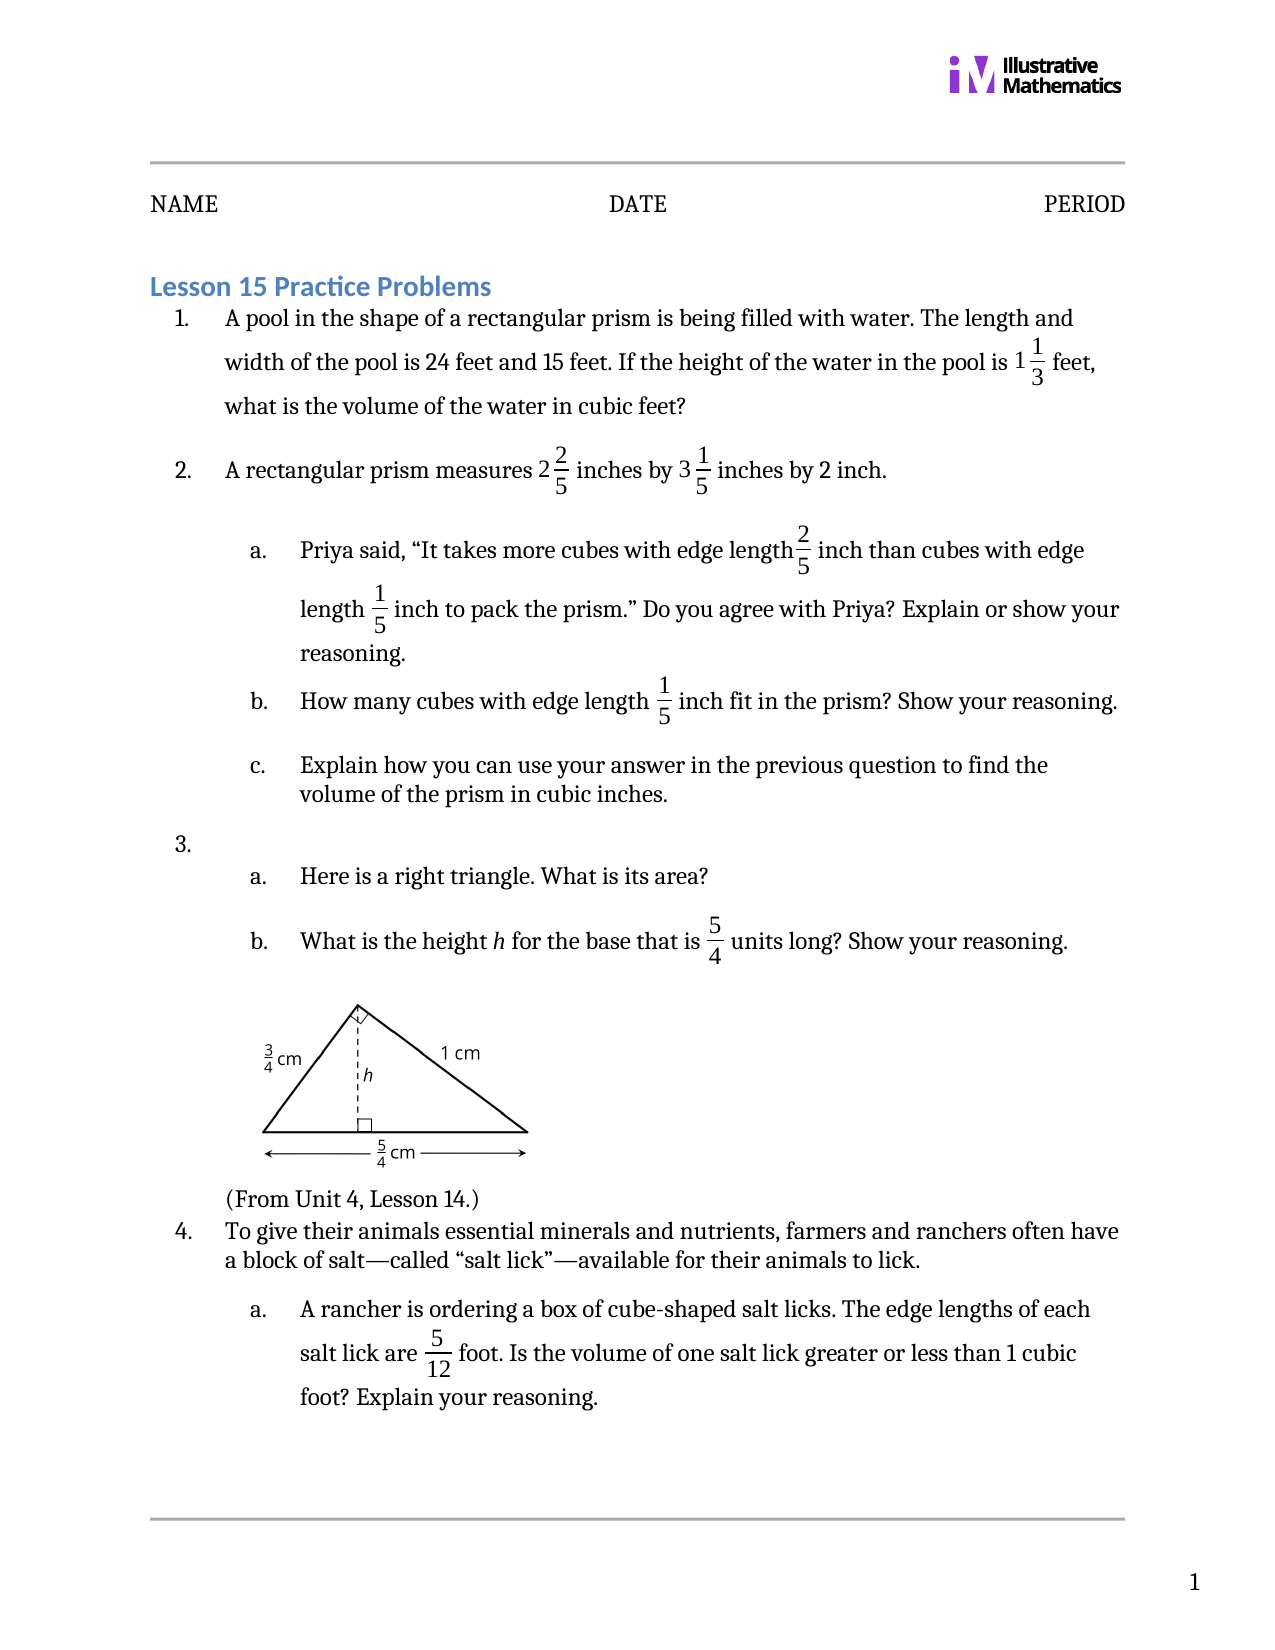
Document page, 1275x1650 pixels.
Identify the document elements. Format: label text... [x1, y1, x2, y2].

list What is the height for the base that is units long? Show your reasoning. [250, 912, 1125, 971]
list Explain how you can use your answer in the previous question to find the volume of the prism in cubic inches. [250, 751, 1125, 809]
list Priya said, “It takes more cubes with edge length inch than cubes with edge length inch to pack the prism.” Do you agree with Priya? Explain or show your reasoning. [250, 521, 1125, 668]
list To give their animals essential minerals and nutrients, farmers and ranchers often have a block of salt—called “salt lick”—available for their animals to lick. [175, 1217, 1125, 1274]
list (From Unit 4, Lesson 14.) [175, 1184, 1125, 1213]
list Here is a right triangle. What is its area? [250, 862, 1125, 891]
subtitle Lesson 15 Practice Problems [150, 268, 1125, 304]
picture [243, 991, 544, 1175]
list A rectangular prism measures inches by inches by 2 inch. [175, 441, 1125, 500]
list A pool in the shape of a rectangular prism is being filled with water. The length and width of the pool is 24 feet and 15 feet. If the height of the water in the pool is feet, what is the volume of the water in cubic feet? [175, 304, 1125, 420]
list How many cubes with edge length inch fit in the prism? Show your reasoning. [250, 671, 1125, 730]
list A rancher is ordering a box of cube-shaped salt licks. The edge lengths of each salt lick are foot. Is the volume of one salt lick greater or less than 1 cubic foot? Explain your reasoning. [250, 1295, 1125, 1412]
picture [949, 55, 1121, 93]
